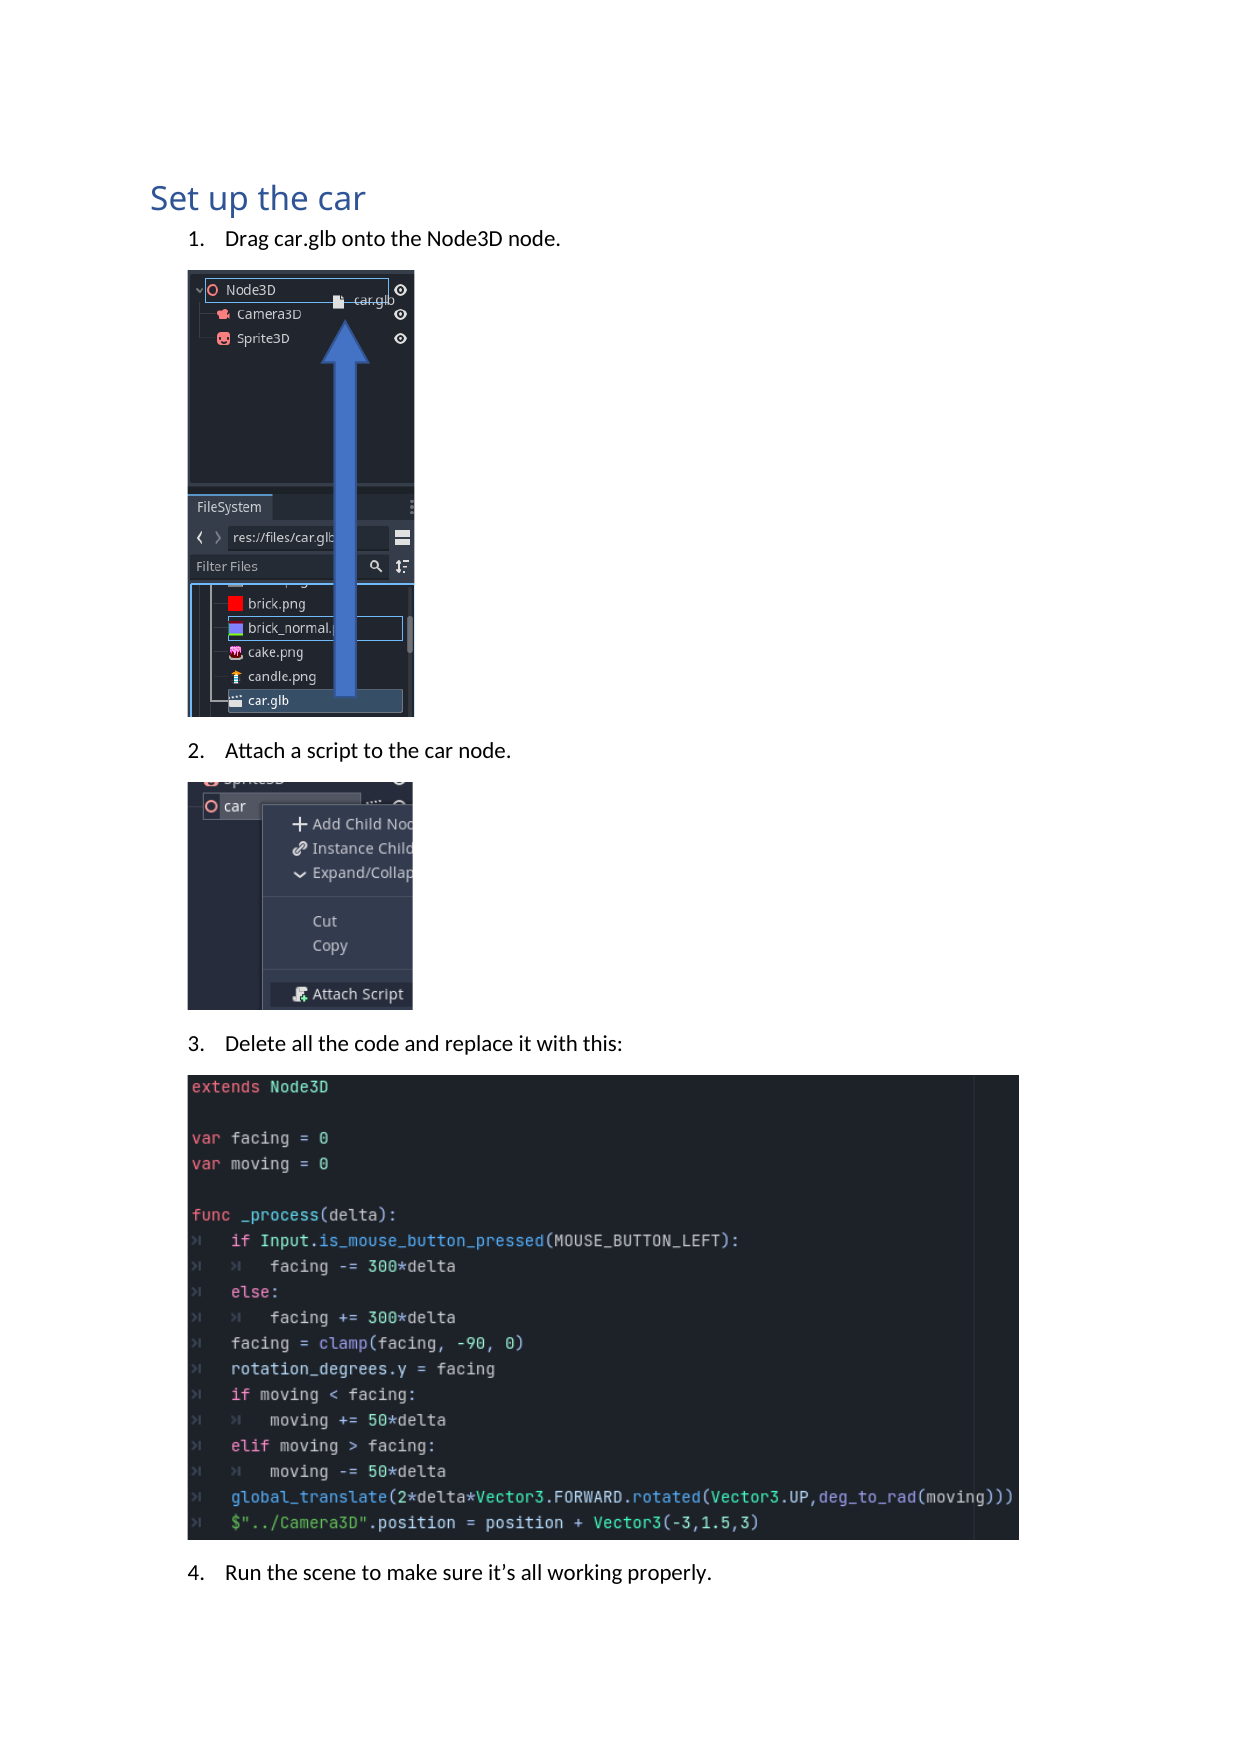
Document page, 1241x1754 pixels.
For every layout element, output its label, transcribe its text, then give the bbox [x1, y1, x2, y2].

picture [187, 270, 415, 717]
picture [187, 782, 413, 1010]
list Delete all the code and replace it with this: [187, 1029, 1090, 1057]
subtitle Set up the car [150, 175, 1090, 220]
list Drag car.glb onto the Node3D node. [187, 224, 1090, 252]
list Attach a script to the car node. [187, 736, 1090, 764]
picture [187, 1075, 1019, 1540]
list Run the scene to make sure it’s all working properly. [187, 1558, 1090, 1586]
